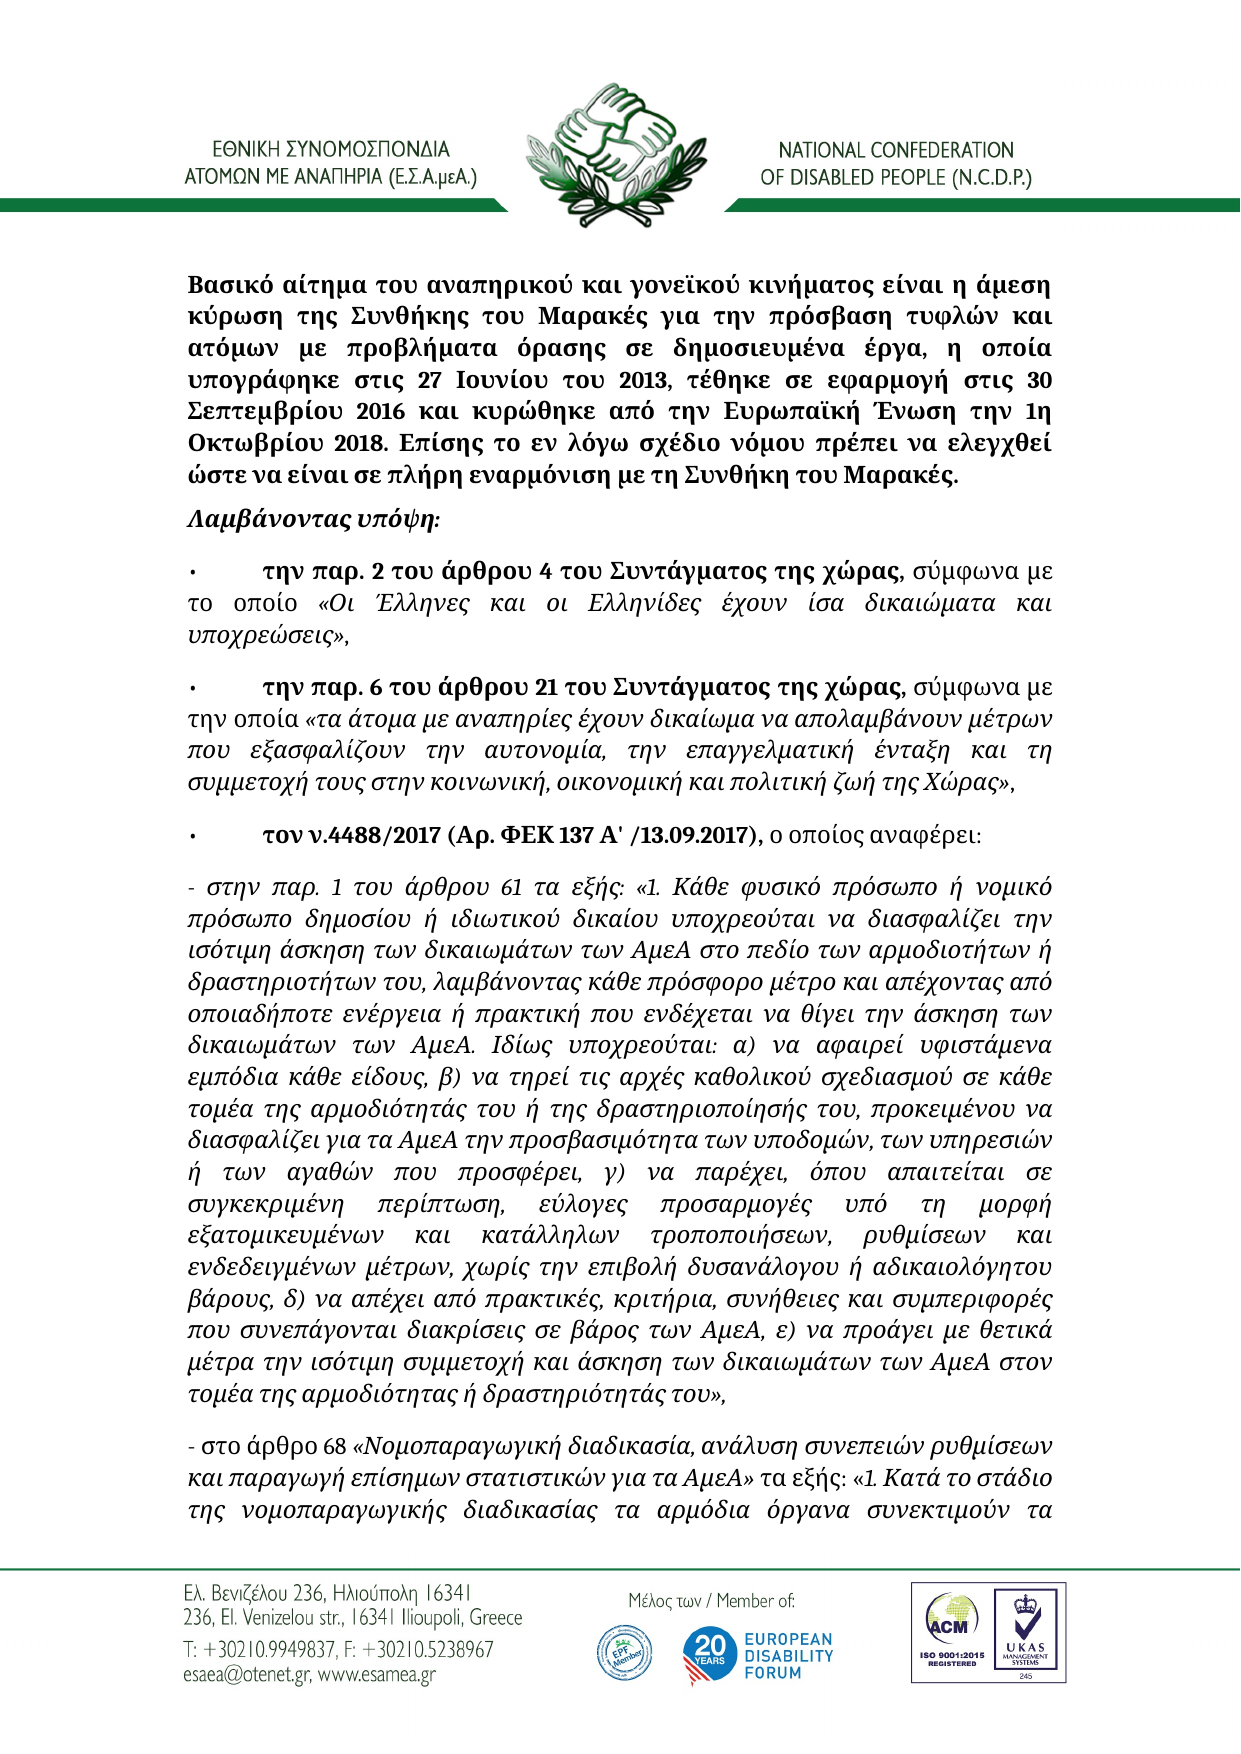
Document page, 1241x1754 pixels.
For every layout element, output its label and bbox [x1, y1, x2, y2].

picture [0, 1555, 1240, 1737]
picture [0, 29, 1240, 266]
